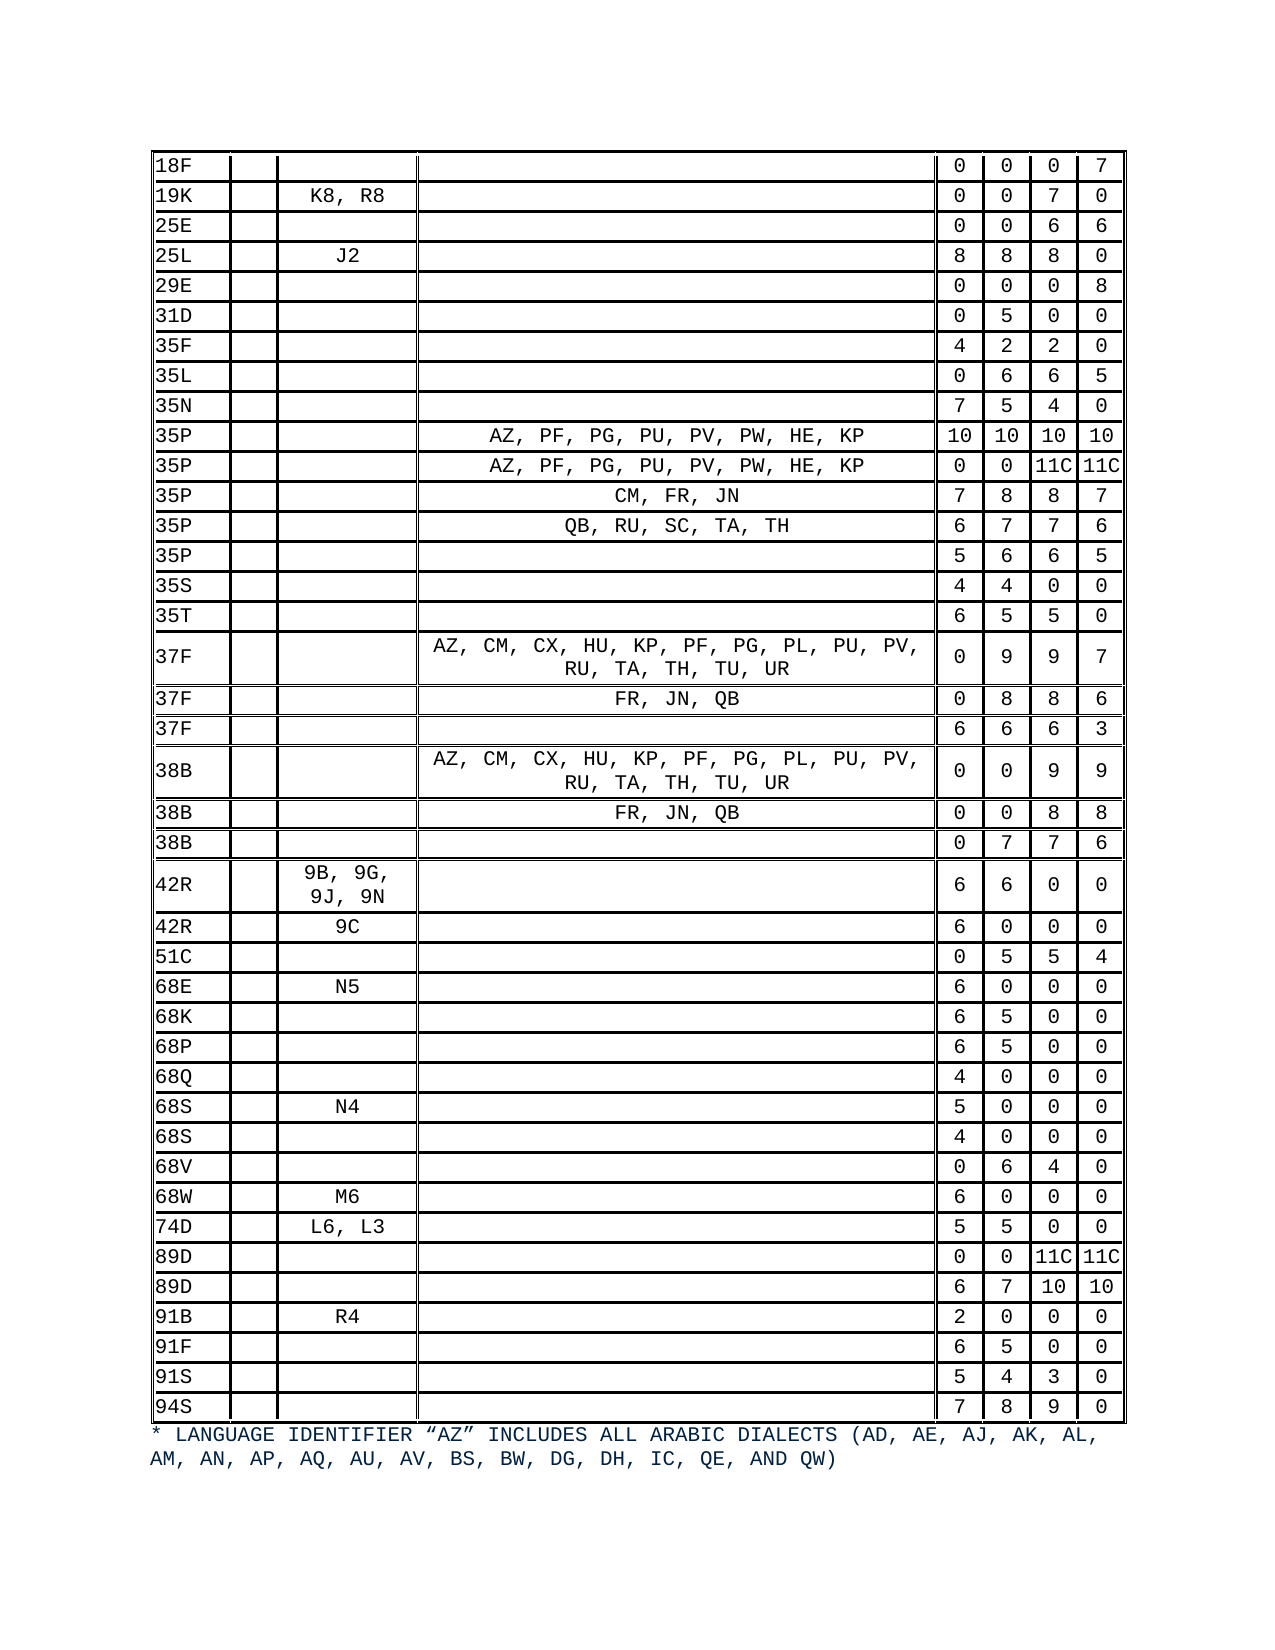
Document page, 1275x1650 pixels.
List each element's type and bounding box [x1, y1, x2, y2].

table_cell [152, 152, 1125, 1423]
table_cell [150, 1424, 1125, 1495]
